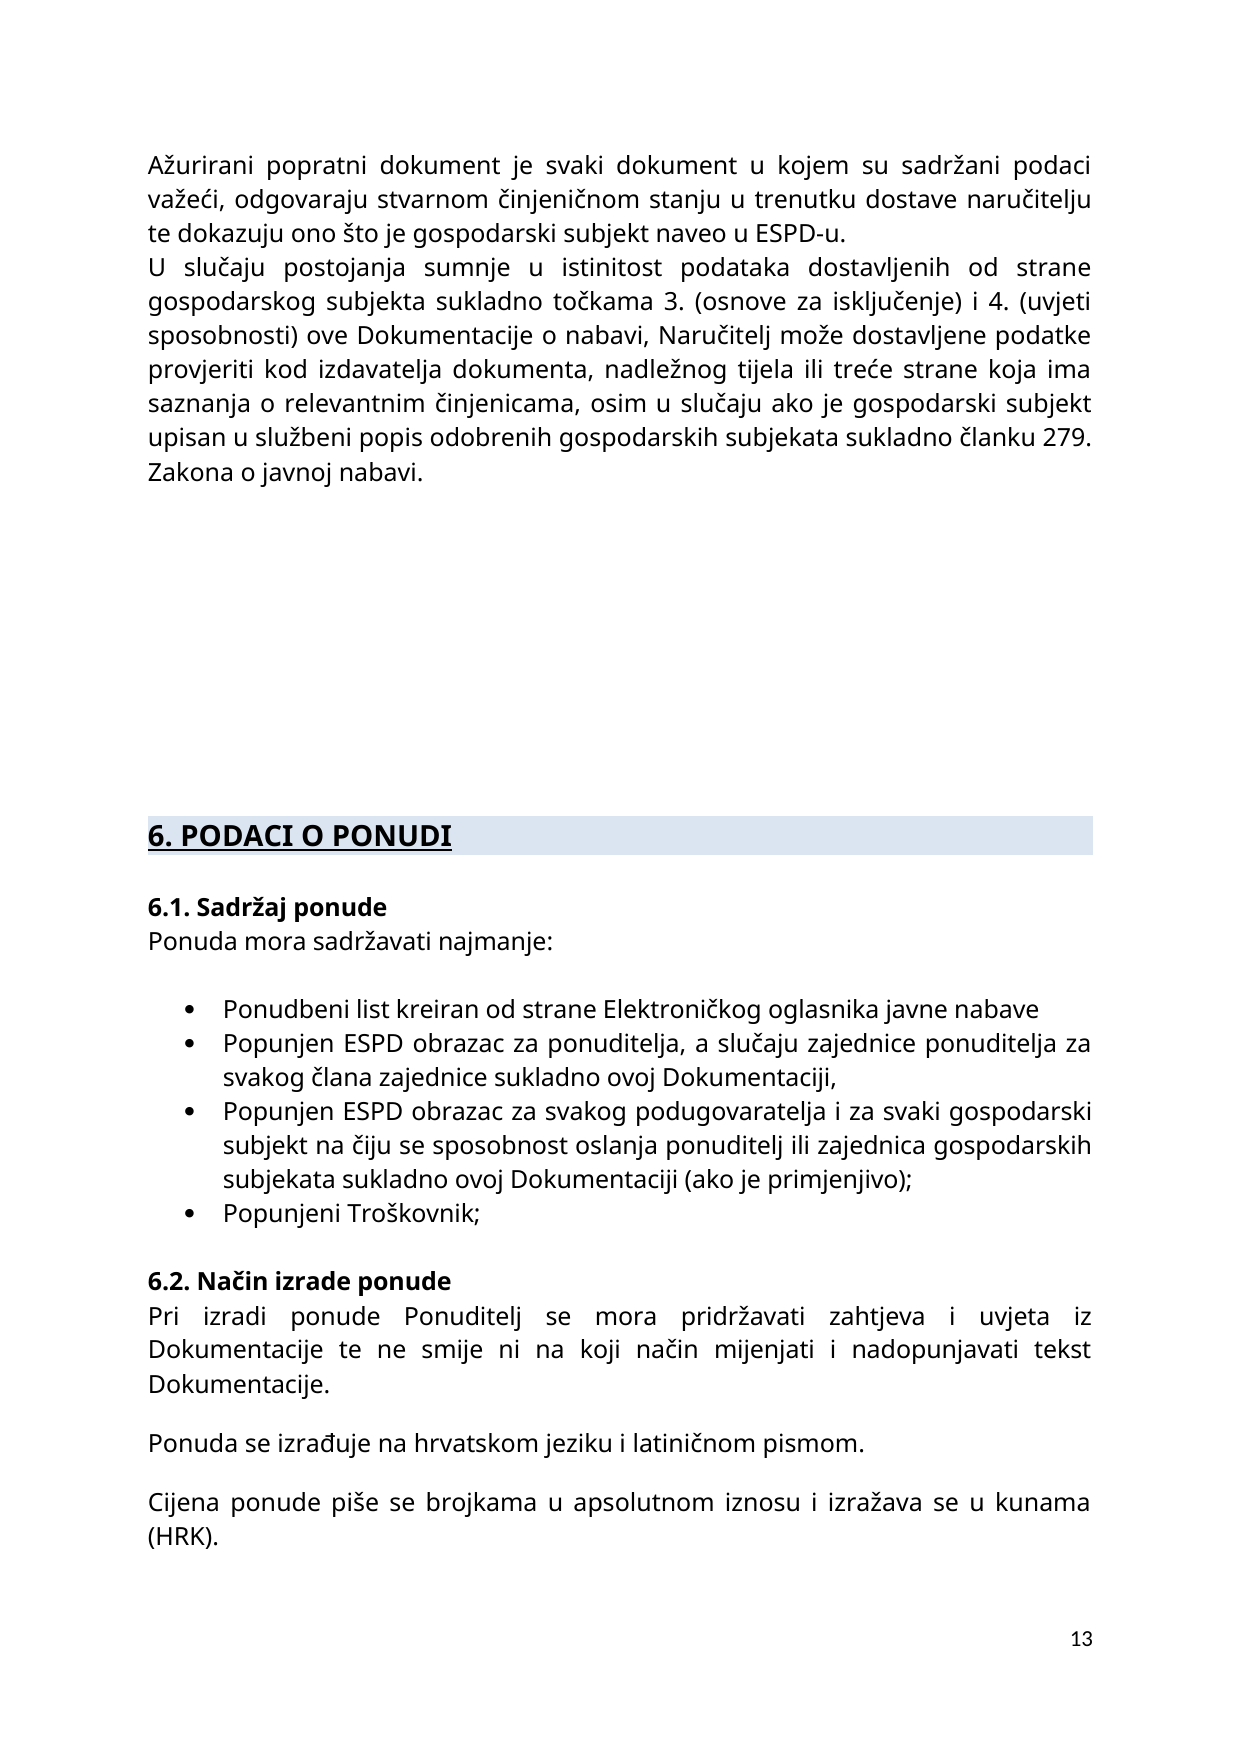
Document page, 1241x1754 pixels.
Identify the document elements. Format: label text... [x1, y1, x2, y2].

list Ponudbeni list kreiran od strane Elektroničkog oglasnika javne nabave [185, 992, 1093, 1026]
list Popunjen ESPD obrazac za svakog podugovaratelja i za svaki gospodarski subjekt na čiju se sposobnost oslanja ponuditelj ili zajednica gospodarskih subjekata sukladno ovoj Dokumentaciji (ako je primjenjivo); [185, 1094, 1093, 1196]
text 6.2. Način izrade ponude [148, 1264, 1093, 1298]
text Pri izradi ponude Ponuditelj se mora pridržavati zahtjeva i uvjeta iz Dokumentacije te ne smije ni na koji način mijenjati i nadopunjavati tekst Dokumentacije. [148, 1298, 1093, 1400]
text 6.1. Sadržaj ponude [148, 889, 1093, 923]
list Popunjeni Troškovnik; [185, 1196, 1093, 1230]
text Cijena ponude piše se brojkama u apsolutnom iznosu i izražava se u kunama (HRK). [148, 1484, 1093, 1552]
text Ponuda mora sadržavati najmanje: [148, 923, 1093, 957]
text U slučaju postojanja sumnje u istinitost podataka dostavljenih od strane gospodarskog subjekta sukladno točkama 3. (osnove za isključenje) i 4. (uvjeti sposobnosti) ove Dokumentacije o nabavi, Naručitelj može dostavljene podatke provjeriti kod izdavatelja dokumenta, nadležnog tijela ili treće strane koja ima saznanja o relevantnim činjenicama, osim u slučaju ako je gospodarski subjekt upisan u službeni popis odobrenih gospodarskih subjekata sukladno članku 279. Zakona o javnoj nabavi. [148, 250, 1093, 488]
text Ponuda se izrađuje na hrvatskom jeziku i latiničnom pismom. [148, 1425, 1093, 1459]
list Popunjen ESPD obrazac za ponuditelja, a slučaju zajednice ponuditelja za svakog člana zajednice sukladno ovoj Dokumentaciji, [185, 1026, 1093, 1094]
text Ažurirani popratni dokument je svaki dokument u kojem su sadržani podaci važeći, odgovaraju stvarnom činjeničnom stanju u trenutku dostave naručitelju te dokazuju ono što je gospodarski subjekt naveo u ESPD-u. [148, 148, 1093, 250]
subtitle 6. PODACI O PONUDI [148, 816, 1093, 855]
